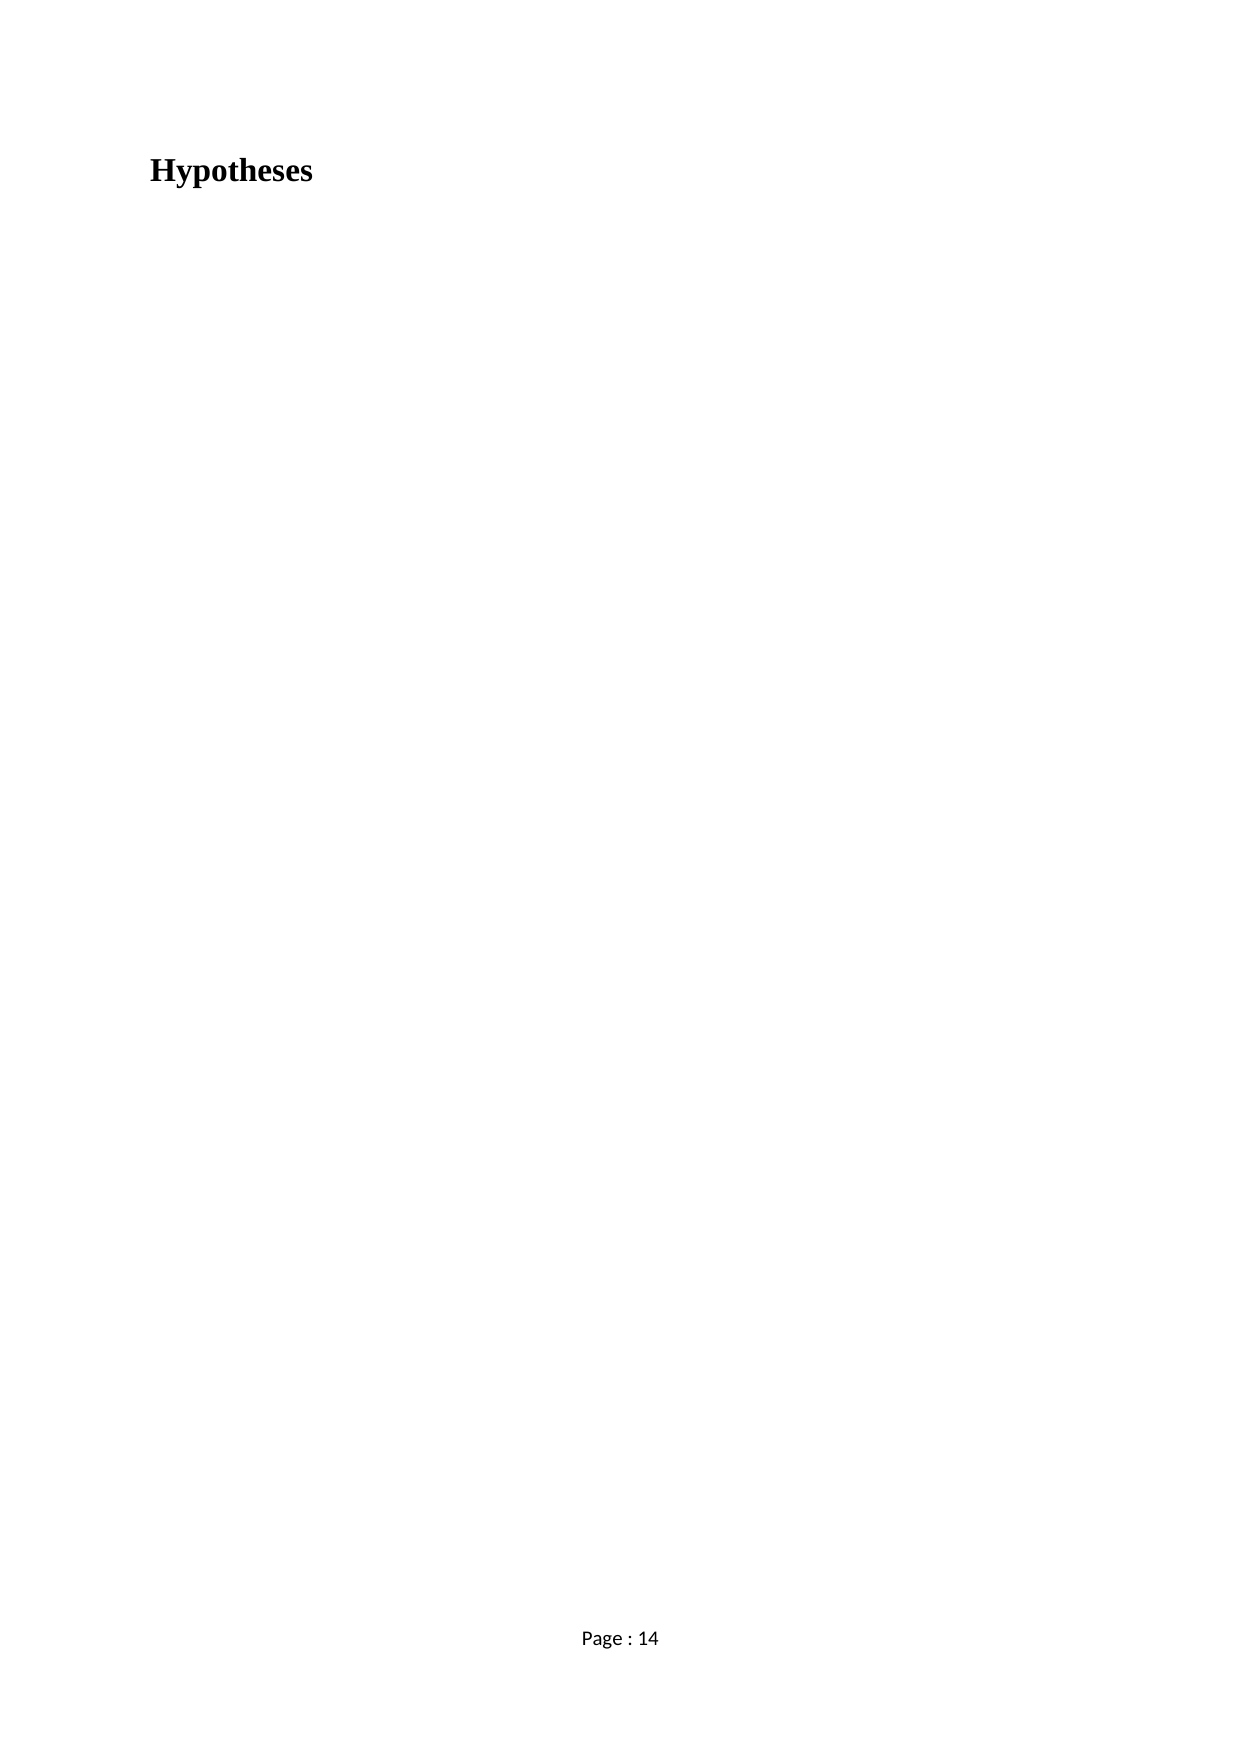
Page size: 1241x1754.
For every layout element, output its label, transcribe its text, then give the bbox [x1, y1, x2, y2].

text Hypotheses [150, 150, 1090, 188]
